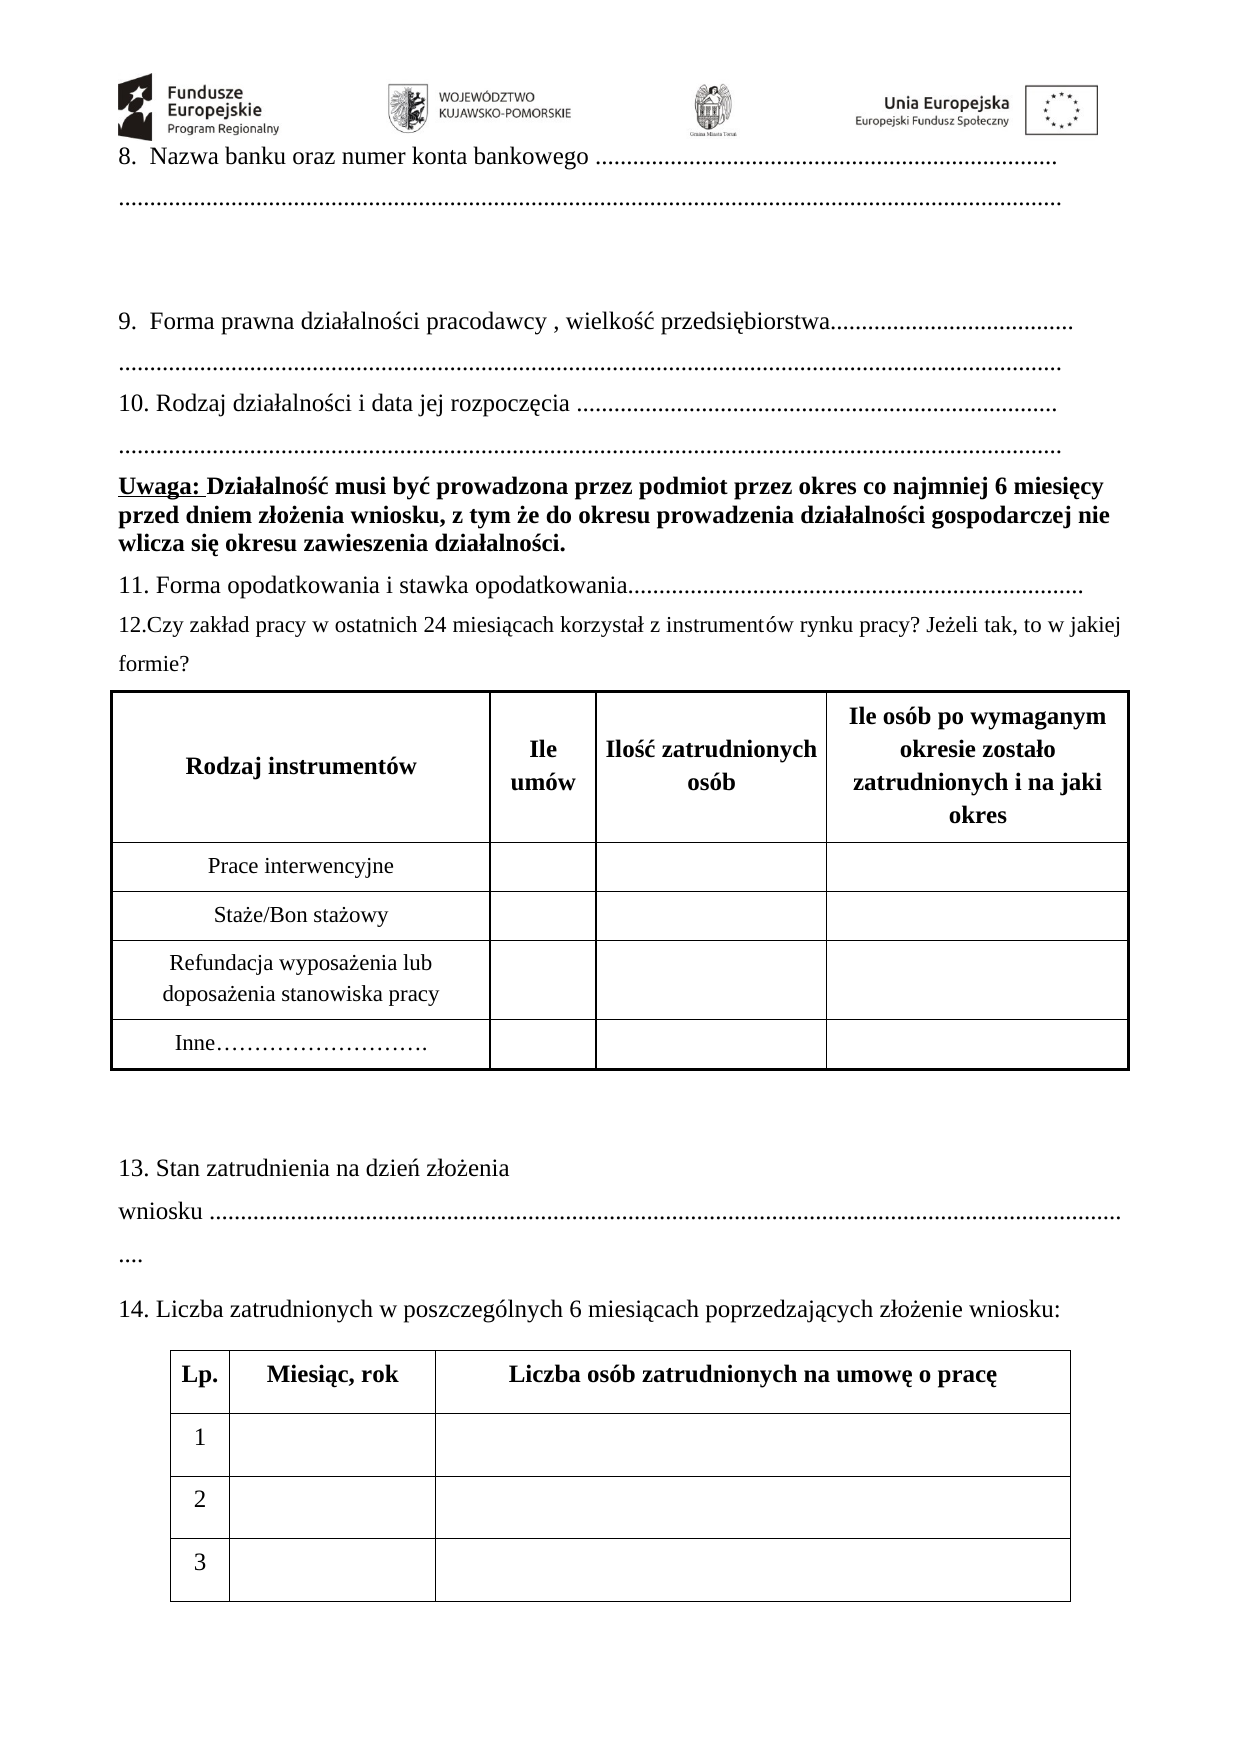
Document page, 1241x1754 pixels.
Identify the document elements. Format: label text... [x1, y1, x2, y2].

table_cell [597, 941, 826, 1019]
text 8. Nazwa banku oraz numer konta bankowego .......................................................................... [118, 141, 1122, 170]
table_cell Prace interwencyjne [113, 843, 489, 891]
text 14. Liczba zatrudnionych w poszczególnych 6 miesiącach poprzedzających złożenie wniosku: [118, 1294, 1122, 1323]
table_cell [827, 843, 1127, 891]
text 13. Stan zatrudnienia na dzień złożenia wniosku ...................................................................................................................................................... [118, 1153, 1122, 1268]
table_cell [230, 1477, 435, 1538]
table_cell Inne………………………. [113, 1020, 489, 1067]
table_cell [597, 892, 826, 939]
text 10. Rodzaj działalności i data jej rozpoczęcia ............................................................................. [118, 388, 1122, 417]
table_cell 3 [171, 1539, 229, 1601]
table_cell 2 [171, 1477, 229, 1538]
text 11. Forma opodatkowania i stawka opodatkowania......................................................................... [118, 570, 1122, 598]
table_cell [827, 1020, 1127, 1067]
table_header Lp. [171, 1351, 229, 1413]
table_header Liczba osób zatrudnionych na umowę o pracę [436, 1351, 1070, 1413]
table_header Ile umów [491, 693, 595, 842]
table_cell Refundacja wyposażenia lub doposażenia stanowiska pracy [113, 941, 489, 1019]
table_cell [827, 892, 1127, 939]
table_cell [491, 941, 595, 1019]
table_header Ile osób po wymaganym okresie zostało zatrudnionych i na jaki okres [827, 693, 1127, 842]
table_cell [491, 1020, 595, 1067]
picture [118, 73, 1098, 141]
text 9. Forma prawna działalności pracodawcy , wielkość przedsiębiorstwa....................................... [118, 306, 1122, 335]
table_cell [436, 1477, 1070, 1538]
table_cell [436, 1539, 1070, 1601]
table_cell [230, 1414, 435, 1476]
table_cell [436, 1414, 1070, 1476]
text Uwaga: Działalność musi być prowadzona przez podmiot przez okres co najmniej 6 miesięcy przed dniem złożenia wniosku, z tym że do okresu prowadzenia działalności gospodarczej nie wlicza się okresu zawieszenia działalności. [118, 471, 1122, 557]
table_cell [491, 892, 595, 939]
table_cell [597, 843, 826, 891]
table_cell 1 [171, 1414, 229, 1476]
table_cell Staże/Bon stażowy [113, 892, 489, 939]
table_header Ilość zatrudnionych osób [597, 693, 826, 842]
table_cell [827, 941, 1127, 1019]
table_cell [230, 1539, 435, 1601]
table_cell [491, 843, 595, 891]
table_cell [597, 1020, 826, 1067]
table_header Rodzaj instrumentów [113, 693, 489, 842]
table_header Miesiąc, rok [230, 1351, 435, 1413]
text 12.Czy zakład pracy w ostatnich 24 miesiącach korzystał z instrumentów rynku pracy? Jeżeli tak, to w jakiej formie? [118, 611, 1122, 677]
